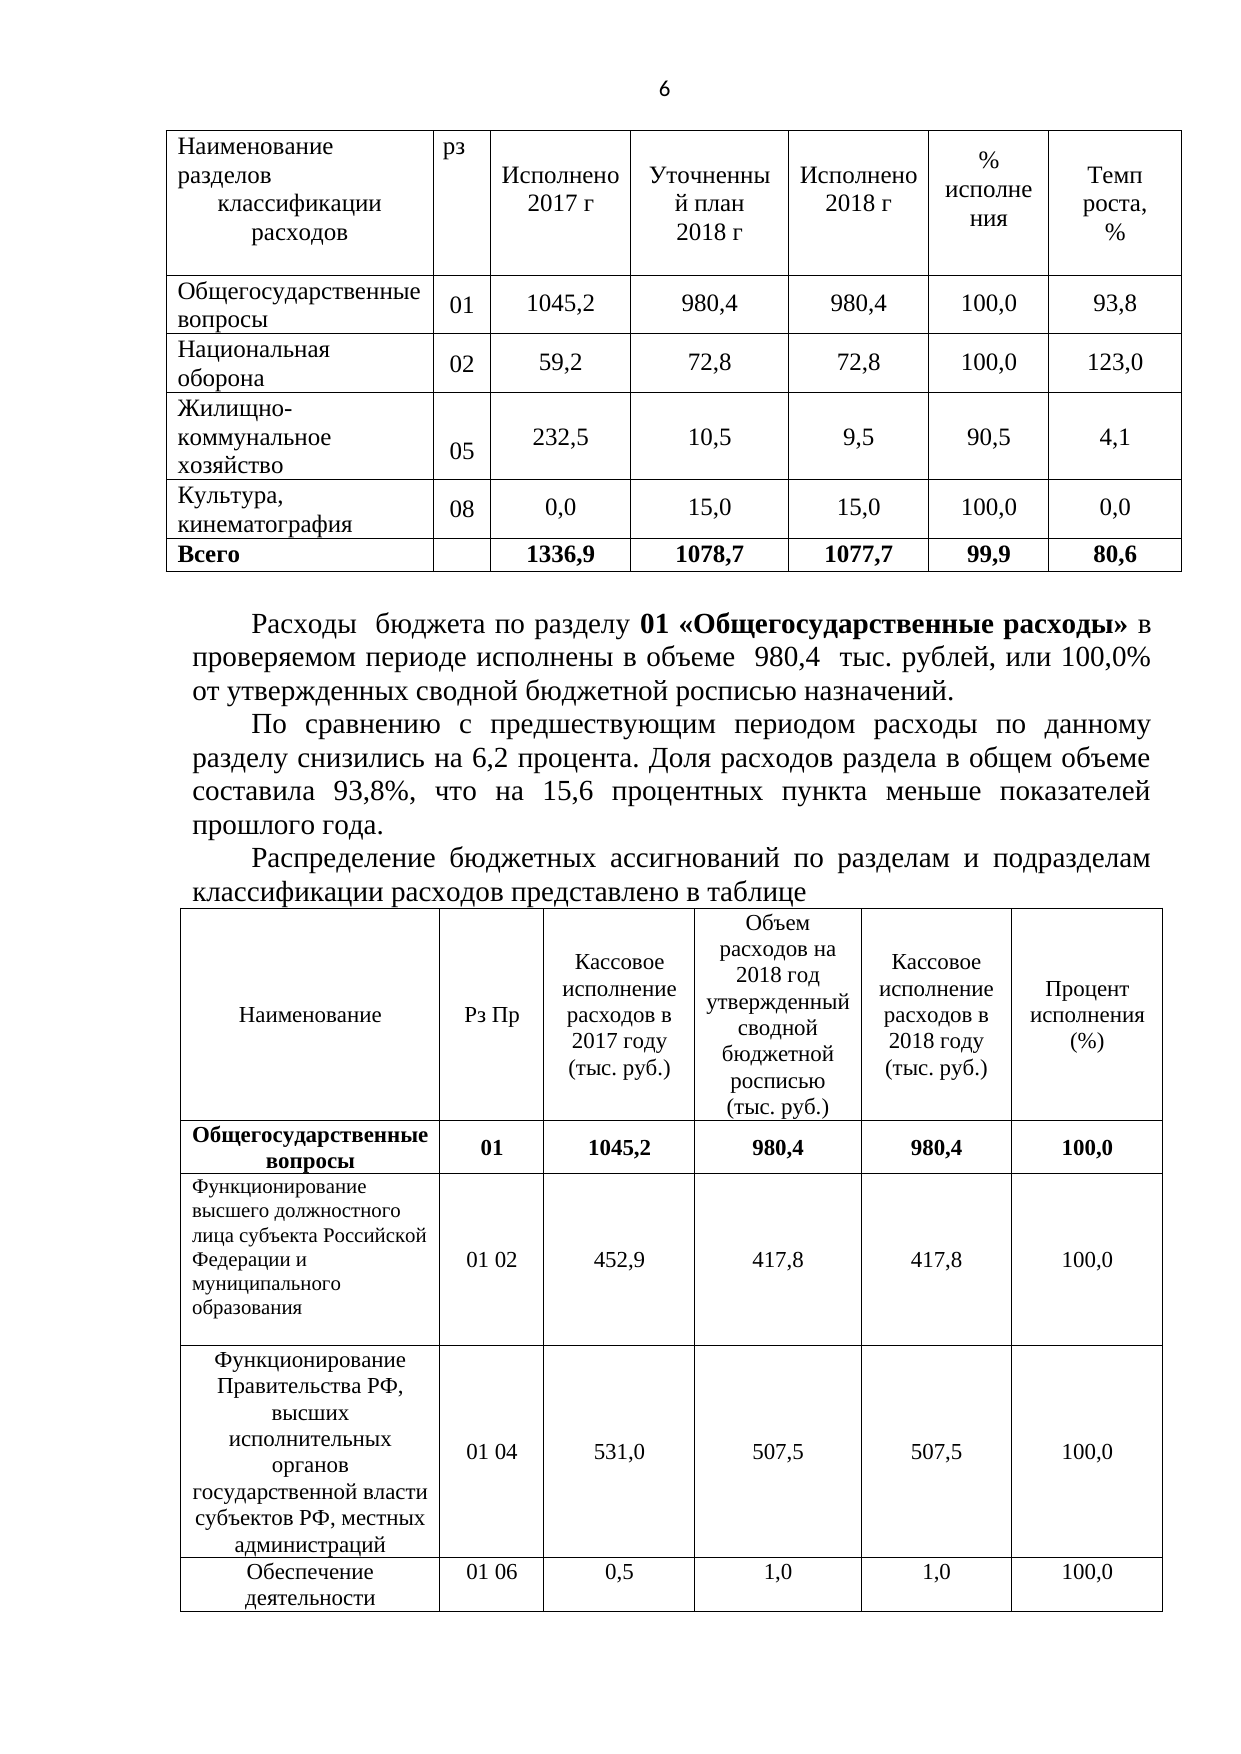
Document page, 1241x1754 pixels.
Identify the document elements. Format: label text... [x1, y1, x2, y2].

table_cell Функционирование Правительства РФ, высших исполнительных органов государственной власти субъектов РФ, местных администраций [181, 1346, 439, 1557]
table_cell 507,5 [862, 1346, 1011, 1557]
table_cell 72,8 [631, 334, 788, 392]
table_cell 980,4 [862, 1121, 1011, 1173]
table_cell 980,4 [789, 276, 928, 333]
table_header рз [434, 131, 490, 275]
table_header Темп роста, % [1049, 131, 1181, 275]
table_header Объем расходов на 2018 год утвержденный сводной бюджетной росписью (тыс. руб.) [695, 909, 861, 1119]
table_header Процент исполнения (%) [1012, 909, 1162, 1119]
table_cell 100,0 [929, 480, 1048, 538]
table_header Кассовое исполнение расходов в 2017 году (тыс. руб.) [544, 909, 694, 1119]
table_header Уточненный план 2018 г [631, 131, 788, 275]
table_cell 417,8 [862, 1174, 1011, 1345]
table_cell 01 [440, 1121, 543, 1173]
table_header Рз Пр [440, 909, 543, 1119]
table_header Исполнено 2018 г [789, 131, 928, 275]
table_cell 9,5 [789, 393, 928, 479]
table_cell 90,5 [929, 393, 1048, 479]
table_cell 93,8 [1049, 276, 1181, 333]
table_cell Общегосударственные вопросы [181, 1121, 439, 1173]
table_cell 417,8 [695, 1174, 861, 1345]
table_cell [181, 1558, 439, 1611]
table_cell 10,5 [631, 393, 788, 479]
text Расходы бюджета по разделу 01 «Общегосударственные расходы» в проверяемом периоде исполнены в объеме 980,4 тыс. рублей, или 100,0% от утвержденных сводной бюджетной росписью назначений. [192, 606, 1152, 706]
table_cell 4,1 [1049, 393, 1181, 479]
table_cell 100,0 [1012, 1558, 1162, 1611]
table_cell 100,0 [1012, 1121, 1162, 1173]
table_cell Культура, кинематография [167, 480, 433, 538]
table_header Исполнено 2017 г [491, 131, 630, 275]
table_cell 232,5 [491, 393, 630, 479]
table_cell 100,0 [1012, 1346, 1162, 1557]
table_cell 1045,2 [544, 1121, 694, 1173]
table_cell Всего [167, 539, 433, 571]
table_cell Функционирование высшего должностного лица субъекта Российской Федерации и муниципального образования [181, 1174, 439, 1345]
table_cell 02 [434, 334, 490, 392]
table_cell 01 04 [440, 1346, 543, 1557]
table_cell Общегосударственные вопросы [167, 276, 433, 333]
table_cell 100,0 [929, 334, 1048, 392]
table_cell 72,8 [789, 334, 928, 392]
table_cell Национальная оборона [167, 334, 433, 392]
table_cell 01 06 [440, 1558, 543, 1611]
table_cell 05 [434, 393, 490, 479]
table_cell 1078,7 [631, 539, 788, 571]
table_cell 80,6 [1049, 539, 1181, 571]
table_cell [434, 539, 490, 571]
text Распределение бюджетных ассигнований по разделам и подразделам классификации расходов представлено в таблице [192, 841, 1152, 908]
table_header Наименование разделов классификации расходов [167, 131, 433, 275]
table_cell 980,4 [695, 1121, 861, 1173]
table_cell 99,9 [929, 539, 1048, 571]
table_cell 01 02 [440, 1174, 543, 1345]
table_cell 59,2 [491, 334, 630, 392]
table_cell 1336,9 [491, 539, 630, 571]
table_cell 100,0 [929, 276, 1048, 333]
table_cell 1077,7 [789, 539, 928, 571]
table_cell 15,0 [789, 480, 928, 538]
text По сравнению с предшествующим периодом расходы по данному разделу снизились на 6,2 процента. Доля расходов раздела в общем объеме составила 93,8%, что на 15,6 процентных пункта меньше показателей прошлого года. [192, 706, 1152, 841]
table_header Наименование [181, 909, 439, 1119]
table_header Кассовое исполнение расходов в 2018 году (тыс. руб.) [862, 909, 1011, 1119]
table_cell 0,0 [1049, 480, 1181, 538]
table_cell 452,9 [544, 1174, 694, 1345]
table_cell 01 [434, 276, 490, 333]
table_header % исполнения [929, 131, 1048, 275]
table_cell 100,0 [1012, 1174, 1162, 1345]
table_cell 0,0 [491, 480, 630, 538]
table_cell 123,0 [1049, 334, 1181, 392]
table_cell Жилищно-коммунальное хозяйство [167, 393, 433, 479]
table_cell 1,0 [695, 1558, 861, 1611]
table_cell 1,0 [862, 1558, 1011, 1611]
table_cell 15,0 [631, 480, 788, 538]
table_cell 531,0 [544, 1346, 694, 1557]
table_cell 507,5 [695, 1346, 861, 1557]
table_cell 980,4 [631, 276, 788, 333]
table_cell 08 [434, 480, 490, 538]
table_cell 0,5 [544, 1558, 694, 1611]
table_cell 1045,2 [491, 276, 630, 333]
